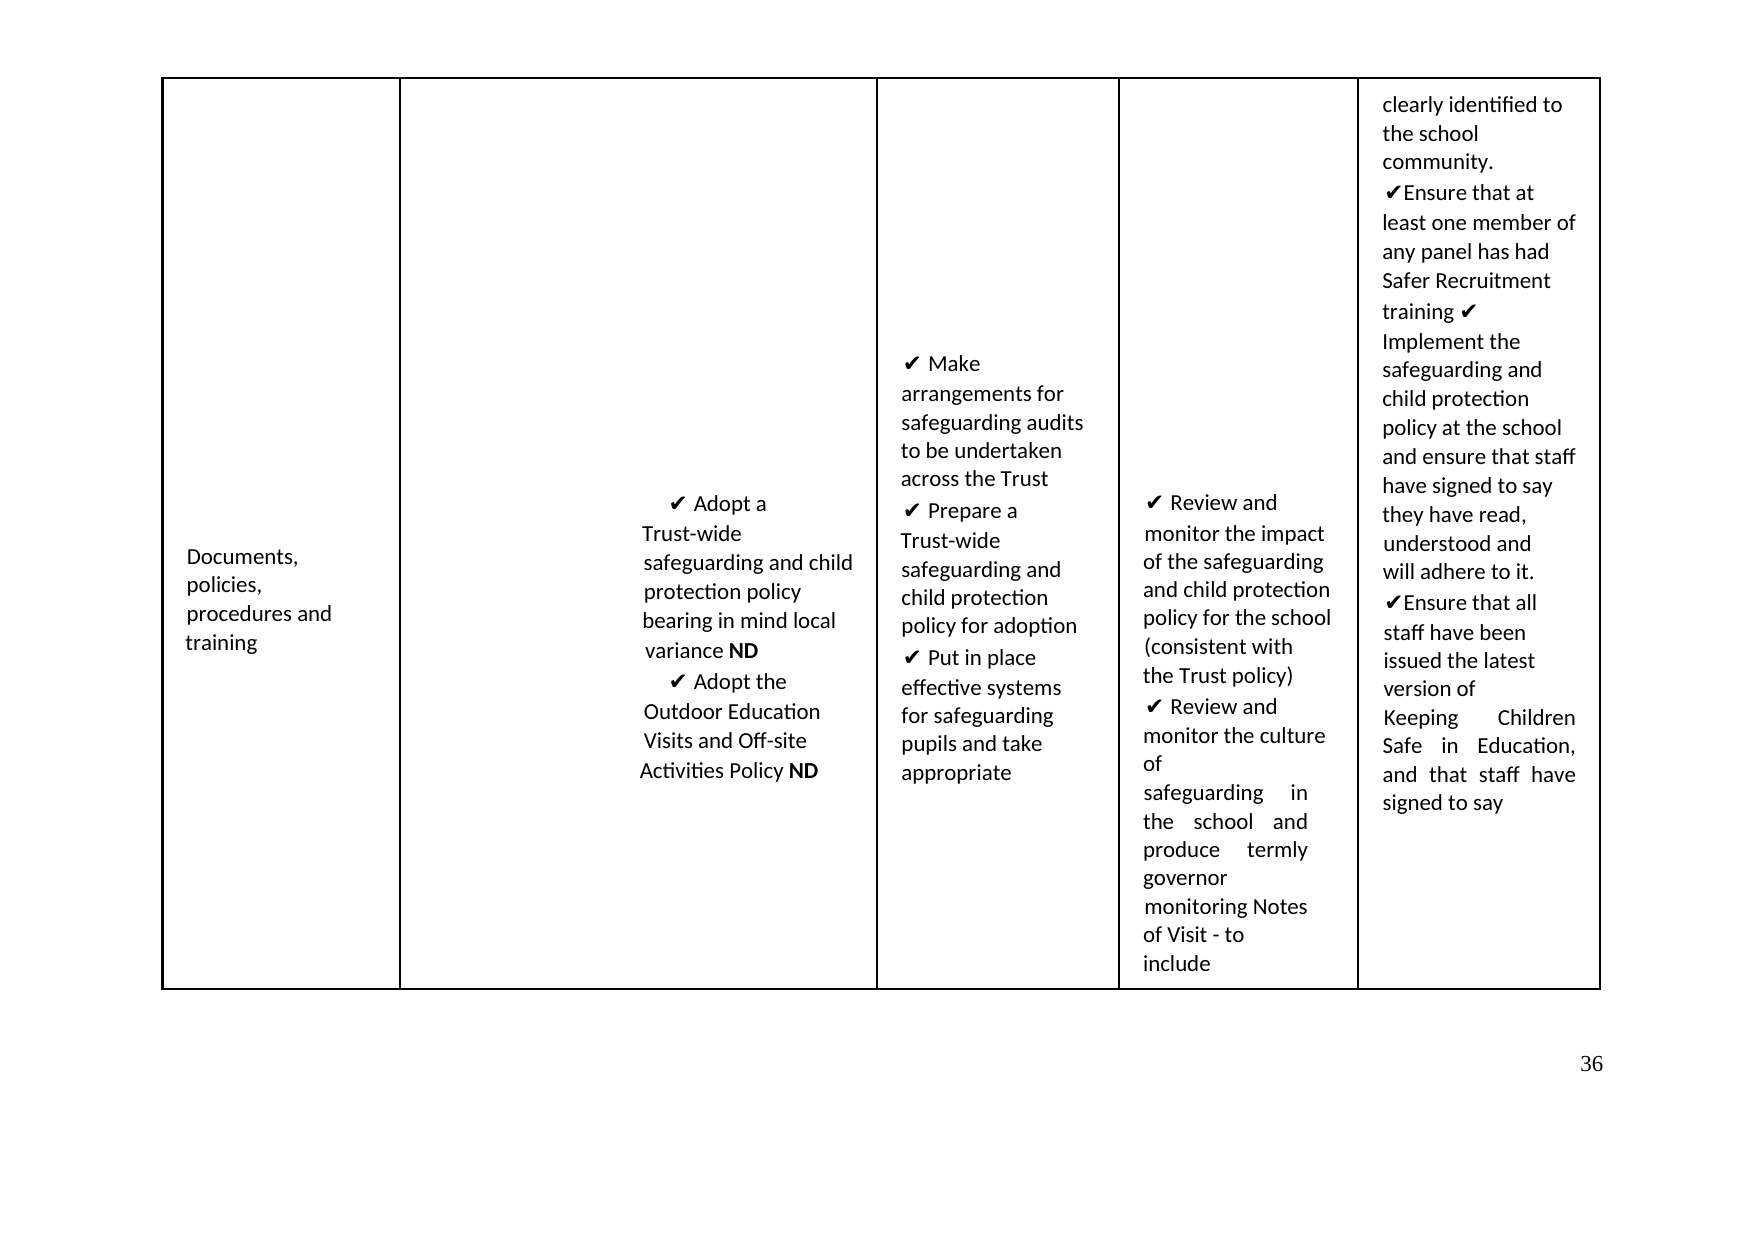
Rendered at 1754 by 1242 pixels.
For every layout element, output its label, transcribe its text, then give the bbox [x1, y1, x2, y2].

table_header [164, 79, 399, 987]
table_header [1359, 79, 1599, 987]
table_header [401, 79, 876, 987]
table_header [1120, 79, 1357, 987]
text 36 [151, 1050, 1603, 1076]
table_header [878, 79, 1118, 987]
